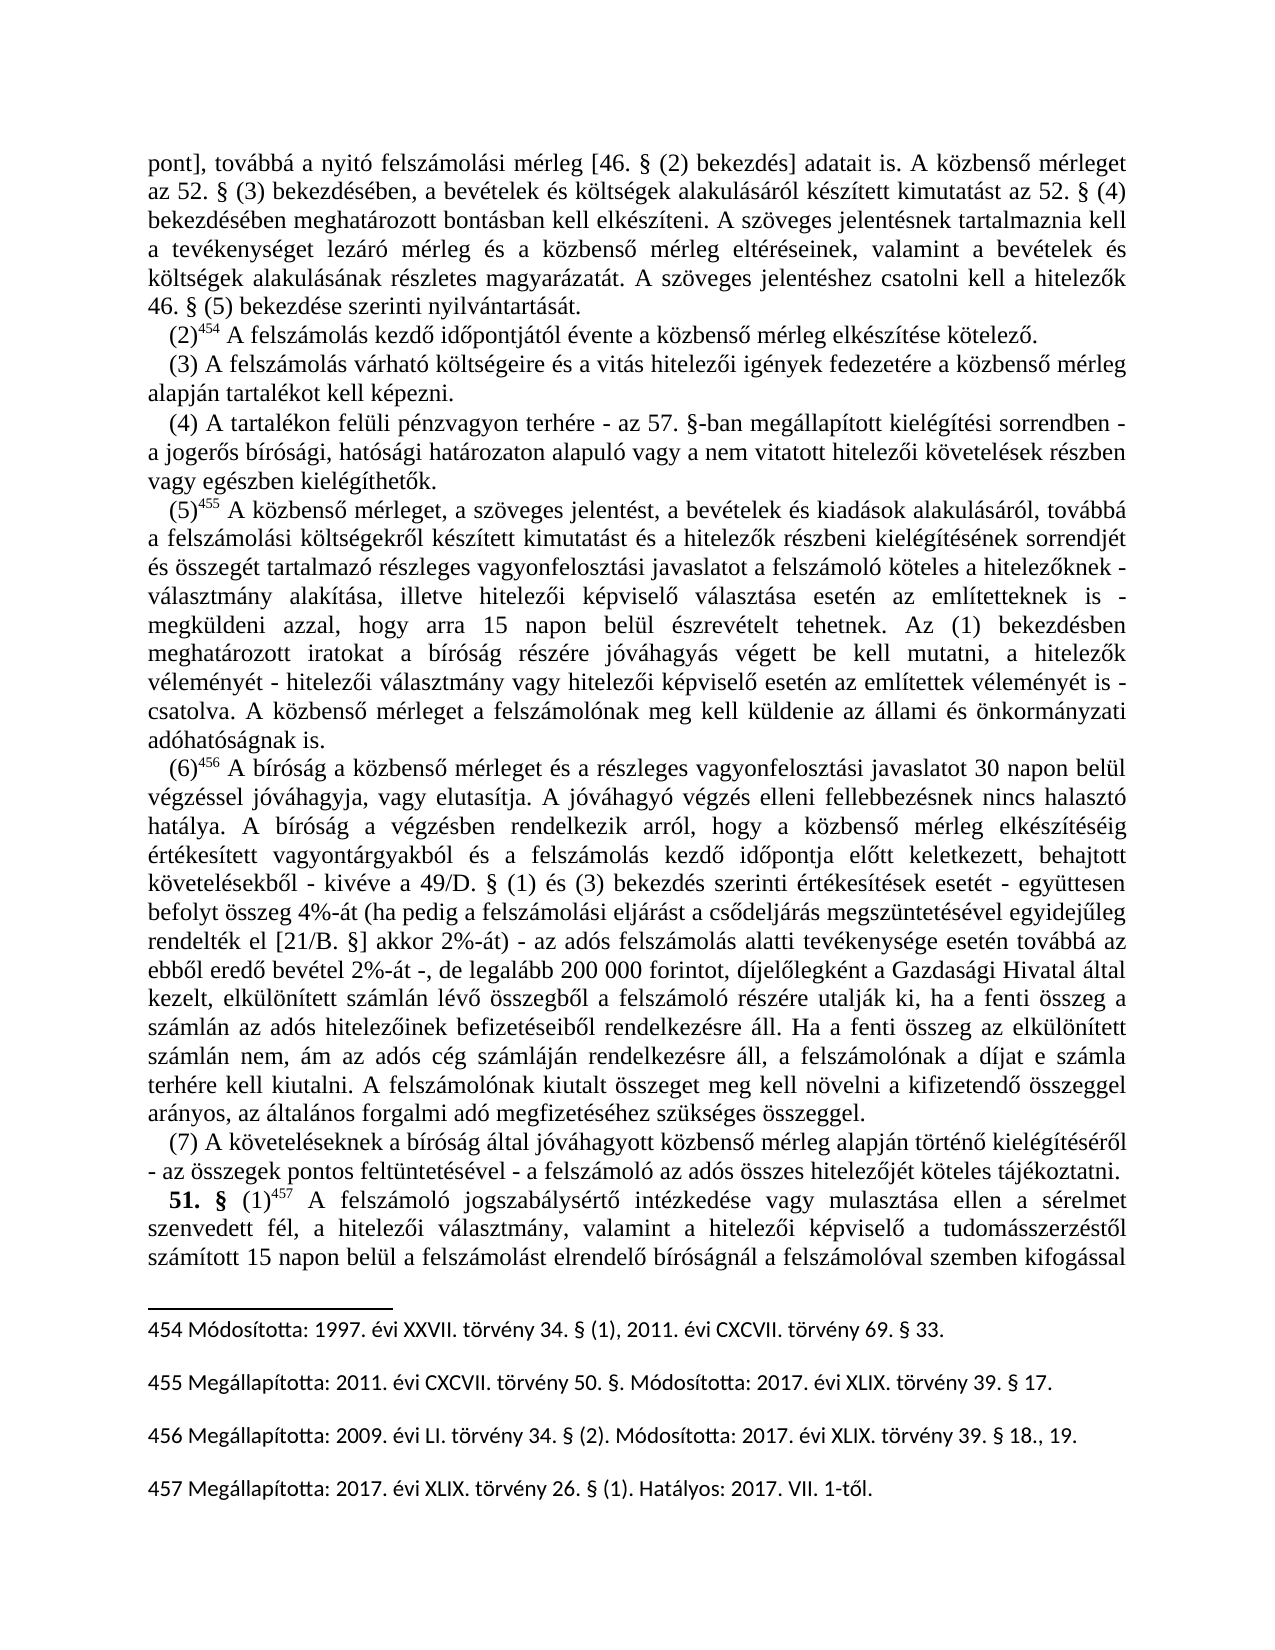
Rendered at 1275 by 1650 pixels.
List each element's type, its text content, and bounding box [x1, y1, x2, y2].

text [148, 148, 1127, 320]
text (6) A bíróság a közbenső mérleget és a részleges vagyonfelosztási javaslatot 30 napon belül végzéssel jóváhagyja, vagy elutasítja. A jóváhagyó végzés elleni fellebbezésnek nincs halasztó hatálya. A bíróság a végzésben rendelkezik arról, hogy a közbenső mérleg elkészítéséig értékesített vagyontárgyakból és a felszámolás kezdő időpontja előtt keletkezett, behajtott követelésekből - kivéve a 49/D. § (1) és (3) bekezdés szerinti értékesítések esetét - együttesen befolyt összeg 4%-át (ha pedig a felszámolási eljárást a csődeljárás megszüntetésével egyidejűleg rendelték el [21/B. §] akkor 2%-át) - az adós felszámolás alatti tevékenysége esetén továbbá az ebből eredő bevétel 2%-át -, de legalább 200 000 forintot, díjelőlegként a Gazdasági Hivatal által kezelt, elkülönített számlán lévő összegből a felszámoló részére utalják ki, ha a fenti összeg a számlán az adós hitelezőinek befizetéseiből rendelkezésre áll. Ha a fenti összeg az elkülönített számlán nem, ám az adós cég számláján rendelkezésre áll, a felszámolónak a díjat e számla terhére kell kiutalni. A felszámolónak kiutalt összeget meg kell növelni a kifizetendő összeggel arányos, az általános forgalmi adó megfizetéséhez szükséges összeggel. [148, 753, 1127, 1127]
text (4) A tartalékon felüli pénzvagyon terhére - az 57. §-ban megállapított kielégítési sorrendben - a jogerős bírósági, hatósági határozaton alapuló vagy a nem vitatott hitelezői követelések részben vagy egészben kielégíthetők. [148, 408, 1127, 495]
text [148, 1185, 1127, 1271]
text (3) A felszámolás várható költségeire és a vitás hitelezői igények fedezetére a közbenső mérleg alapján tartalékot kell képezni. [148, 349, 1127, 406]
text (5) A közbenső mérleget, a szöveges jelentést, a bevételek és kiadások alakulásáról, továbbá a felszámolási költségekről készített kimutatást és a hitelezők részbeni kielégítésének sorrendjét és összegét tartalmazó részleges vagyonfelosztási javaslatot a felszámoló köteles a hitelezőknek - választmány alakítása, illetve hitelezői képviselő választása esetén az említetteknek is - megküldeni azzal, hogy arra 15 napon belül észrevételt tehetnek. Az (1) bekezdésben meghatározott iratokat a bíróság részére jóváhagyás végett be kell mutatni, a hitelezők véleményét - hitelezői választmány vagy hitelezői képviselő esetén az említettek véleményét is - csatolva. A közbenső mérleget a felszámolónak meg kell küldenie az állami és önkormányzati adóhatóságnak is. [148, 495, 1127, 753]
text (2) A felszámolás kezdő időpontjától évente a közbenső mérleg elkészítése kötelező. [148, 320, 1127, 349]
text (7) A követeléseknek a bíróság által jóváhagyott közbenső mérleg alapján történő kielégítéséről - az összegek pontos feltüntetésével - a felszámoló az adós összes hitelezőjét köteles tájékoztatni. [148, 1127, 1127, 1185]
